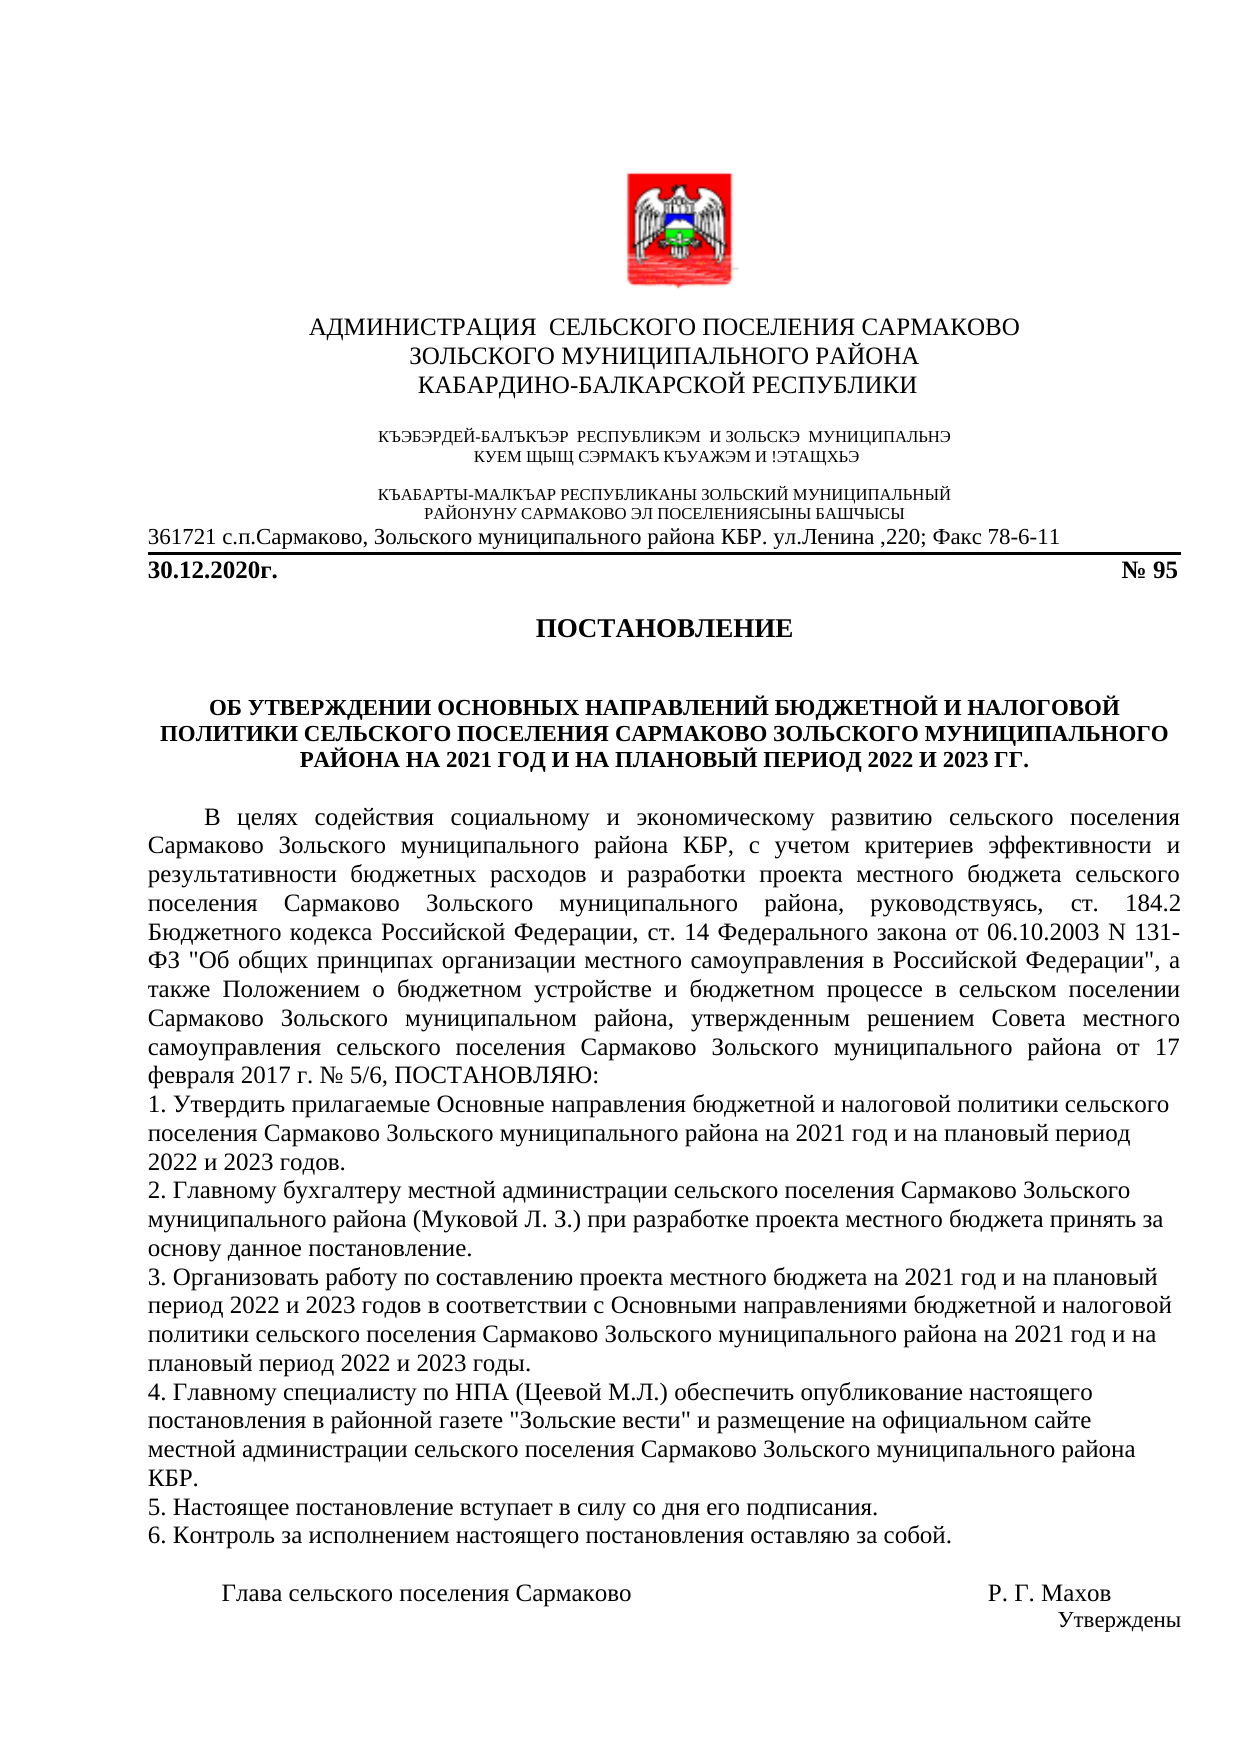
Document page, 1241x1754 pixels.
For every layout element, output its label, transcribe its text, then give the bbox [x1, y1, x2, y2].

text 30.12.2020г. № 95 [148, 555, 1181, 583]
text 4. Главному специалисту по НПА (Цеевой М.Л.) обеспечить опубликование настоящего постановления в районной газете "Зольские вести" и размещение на официальном сайте местной администрации сельского поселения Сармаково Зольского муниципального района КБР. [148, 1377, 1181, 1492]
text 3. Организовать работу по составлению проекта местного бюджета на 2021 год и на плановый период 2022 и 2023 годов в соответствии с Основными направлениями бюджетной и налоговой политики сельского поселения Сармаково Зольского муниципального района на 2021 год и на плановый период 2022 и 2023 годы. [148, 1262, 1181, 1377]
text КУЕМ ЩЫЩ СЭРМАКЪ КЪУАЖЭМ И !ЭТАЩХЬЭ [148, 446, 1181, 466]
text ПОСТАНОВЛЕНИЕ [148, 612, 1181, 643]
text АДМИНИСТРАЦИЯ СЕЛЬСКОГО ПОСЕЛЕНИЯ САРМАКОВО [148, 312, 1181, 341]
text 2. Главному бухгалтеру местной администрации сельского поселения Сармаково Зольского муниципального района (Муковой Л. З.) при разработке проекта местного бюджета принять за основу данное постановление. [148, 1175, 1181, 1262]
text Глава сельского поселения Сармаково Р. Г. Махов [148, 1578, 1181, 1607]
text Утверждены [148, 1607, 1181, 1633]
text КЪЭБЭРДЕЙ-БАЛЪКЪЭР РЕСПУБЛИКЭМ И ЗОЛЬСКЭ МУНИЦИПАЛЬНЭ [148, 427, 1181, 446]
text 361721 с.п.Сармаково, Зольского муниципального района КБР. ул.Ленина ,220; Факс 78-6-11 [148, 523, 1181, 552]
text КЪАБАРТЫ-МАЛКЪАР РЕСПУБЛИКАНЫ ЗОЛЬСКИЙ МУНИЦИПАЛЬНЫЙ [148, 485, 1181, 504]
text В целях содействия социальному и экономическому развитию сельского поселения Сармаково Зольского муниципального района КБР, с учетом критериев эффективности и результативности бюджетных расходов и разработки проекта местного бюджета сельского поселения Сармаково Зольского муниципального района, руководствуясь, ст. 184.2 Бюджетного кодекса Российской Федерации, ст. 14 Федерального закона от 06.10.2003 N 131-ФЗ "Об общих принципах организации местного самоуправления в Российской Федерации", а также Положением о бюджетном устройстве и бюджетном процессе в сельском поселении Сармаково Зольского муниципальном района, утвержденным решением Совета местного самоуправления сельского поселения Сармаково Зольского муниципального района от 17 февраля 2017 г. № 5/6, ПОСТАНОВЛЯЮ: [148, 802, 1181, 1089]
text 6. Контроль за исполнением настоящего постановления оставляю за собой. [148, 1520, 1181, 1549]
text 1. Утвердить прилагаемые Основные направления бюджетной и налоговой политики сельского поселения Сармаково Зольского муниципального района на 2021 год и на плановый период 2022 и 2023 годов. [148, 1089, 1181, 1175]
text ЗОЛЬСКОГО МУНИЦИПАЛЬНОГО РАЙОНА [148, 341, 1181, 370]
text КАБАРДИНО-БАЛКАРСКОЙ РЕСПУБЛИКИ [148, 370, 1181, 398]
text РАЙОНУНУ САРМАКОВО ЭЛ ПОСЕЛЕНИЯСЫНЫ БАШЧЫСЫ [148, 504, 1181, 523]
text ОБ УТВЕРЖДЕНИИ ОСНОВНЫХ НАПРАВЛЕНИЙ БЮДЖЕТНОЙ И НАЛОГОВОЙ [148, 694, 1181, 720]
text 5. Настоящее постановление вступает в силу со дня его подписания. [148, 1492, 1181, 1520]
text ПОЛИТИКИ СЕЛЬСКОГО ПОСЕЛЕНИЯ CАРМАКОВО ЗОЛЬСКОГО МУНИЦИПАЛЬНОГО РАЙОНА НА 2021 ГОД И НА ПЛАНОВЫЙ ПЕРИОД 2022 И 2023 ГГ. [148, 720, 1181, 773]
